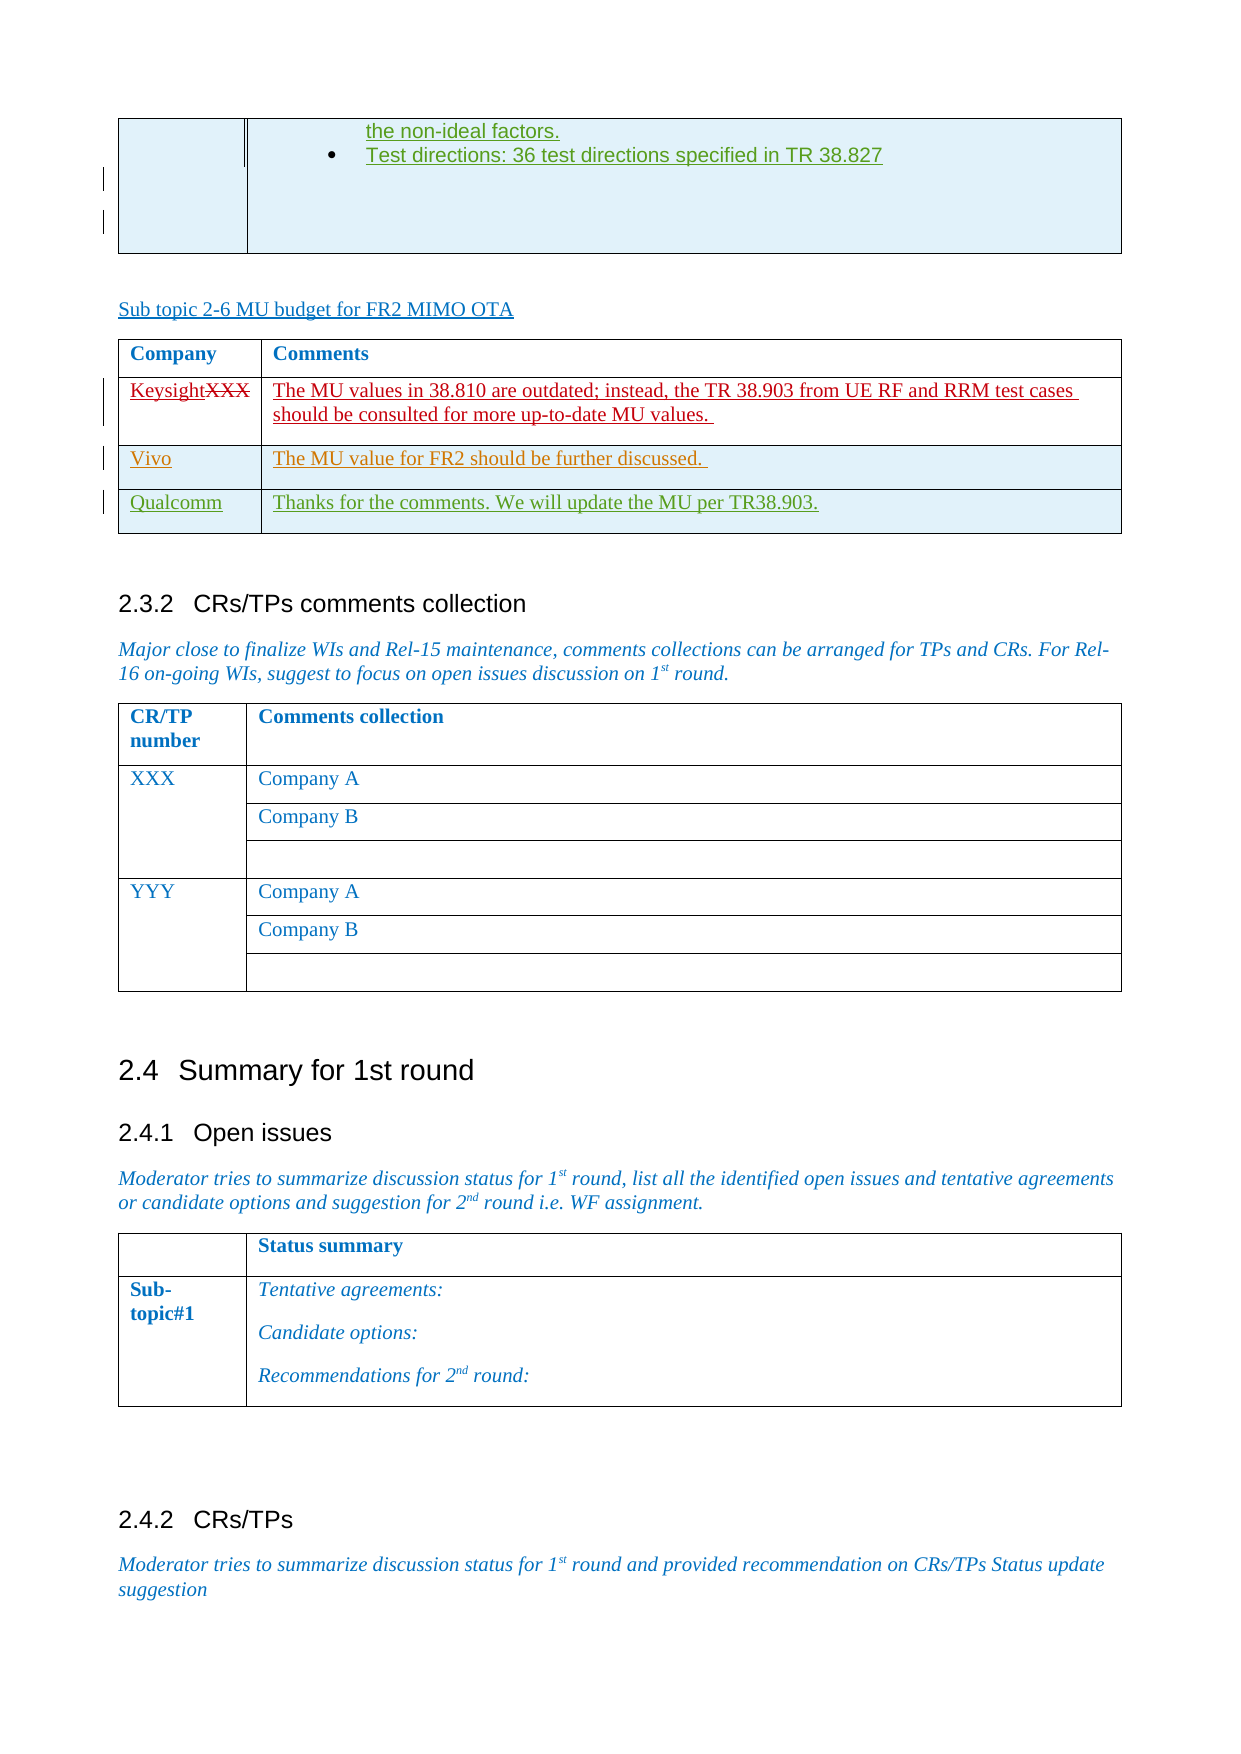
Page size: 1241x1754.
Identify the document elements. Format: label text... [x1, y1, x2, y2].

table_header Comments [262, 340, 1121, 377]
table_header Comments collection [247, 704, 1121, 765]
subtitle CRs/TPs comments collection [118, 589, 1122, 618]
table_cell YYY [119, 879, 246, 991]
text Moderator tries to summarize discussion status for 1st round, list all the identified open issues and tentative agreements or candidate options and suggestion for 2nd round i.e. WF assignment. [118, 1166, 1122, 1214]
table_header Company [119, 340, 261, 377]
subtitle Open issues [118, 1118, 1122, 1147]
table_cell Company B [247, 916, 1121, 953]
table_cell Sub-topic#1 [119, 1277, 246, 1406]
table_cell [262, 378, 1121, 445]
text Major close to finalize WIs and Rel-15 maintenance, comments collections can be arranged for TPs and CRs. For Rel-16 on-going WIs, suggest to focus on open issues discussion on 1st round. [118, 636, 1122, 684]
table_cell [247, 841, 1121, 878]
table_header CR/TP number [119, 704, 246, 765]
table_cell Company B [247, 804, 1121, 840]
table_cell [247, 954, 1121, 991]
text Sub topic 2-6 MU budget for FR2 MIMO OTA [118, 297, 1122, 321]
table_cell Company A [247, 879, 1121, 915]
subtitle CRs/TPs [118, 1505, 1122, 1534]
table_cell [119, 378, 261, 445]
table_cell Tentative agreements: Candidate options: Recommendations for 2nd round: [247, 1277, 1121, 1406]
text Moderator tries to summarize discussion status for 1st round and provided recommendation on CRs/TPs Status update suggestion [118, 1552, 1122, 1601]
subtitle Summary for 1st round [118, 1053, 1122, 1087]
table_header Status summary [247, 1234, 1121, 1276]
table_cell XXX [119, 766, 246, 878]
table_cell Company A [247, 766, 1121, 803]
table_header [119, 1234, 246, 1276]
